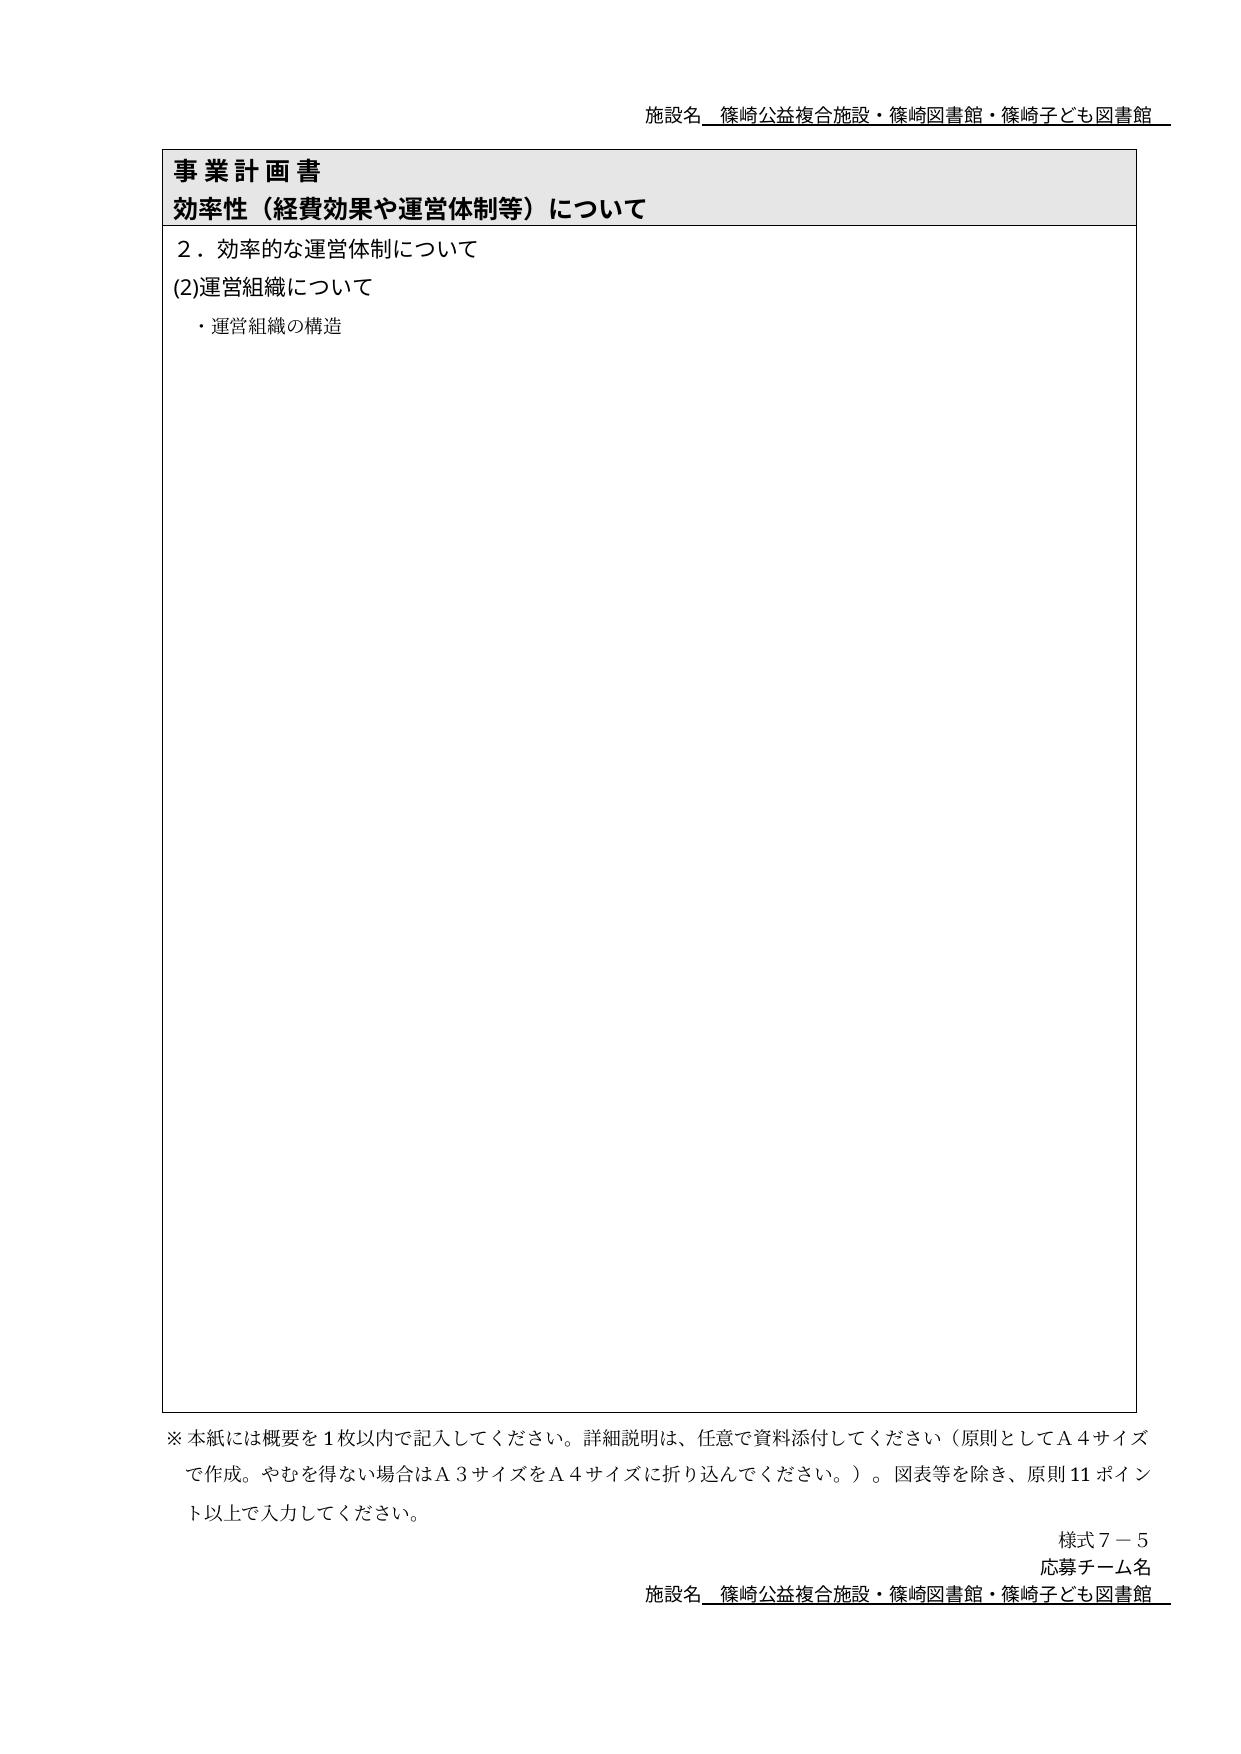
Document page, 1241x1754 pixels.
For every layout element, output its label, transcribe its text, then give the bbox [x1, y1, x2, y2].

text 応募チーム名 [148, 1553, 1152, 1580]
text 様式７－５ [148, 1526, 1152, 1553]
table_cell ２．効率的な運営体制について (2)運営組織について ・運営組織の構造 [163, 226, 1136, 1412]
text ※ 本紙には概要を1枚以内で記入してください。詳細説明は、任意で資料添付してください（原則としてＡ４サイズで作成。やむを得ない場合はＡ３サイズをＡ４サイズに折り込んでください。）。図表等を除き、原則11ポイント以上で入力してください。 [167, 1413, 1152, 1526]
table_header 事 業 計 画 書 効率性（経費効果や運営体制等）について [163, 150, 1136, 225]
text 施設名 篠崎公益複合施設・篠崎図書館・篠崎子ども図書館 [148, 101, 1152, 128]
text 施設名 篠崎公益複合施設・篠崎図書館・篠崎子ども図書館 [148, 1580, 1152, 1607]
